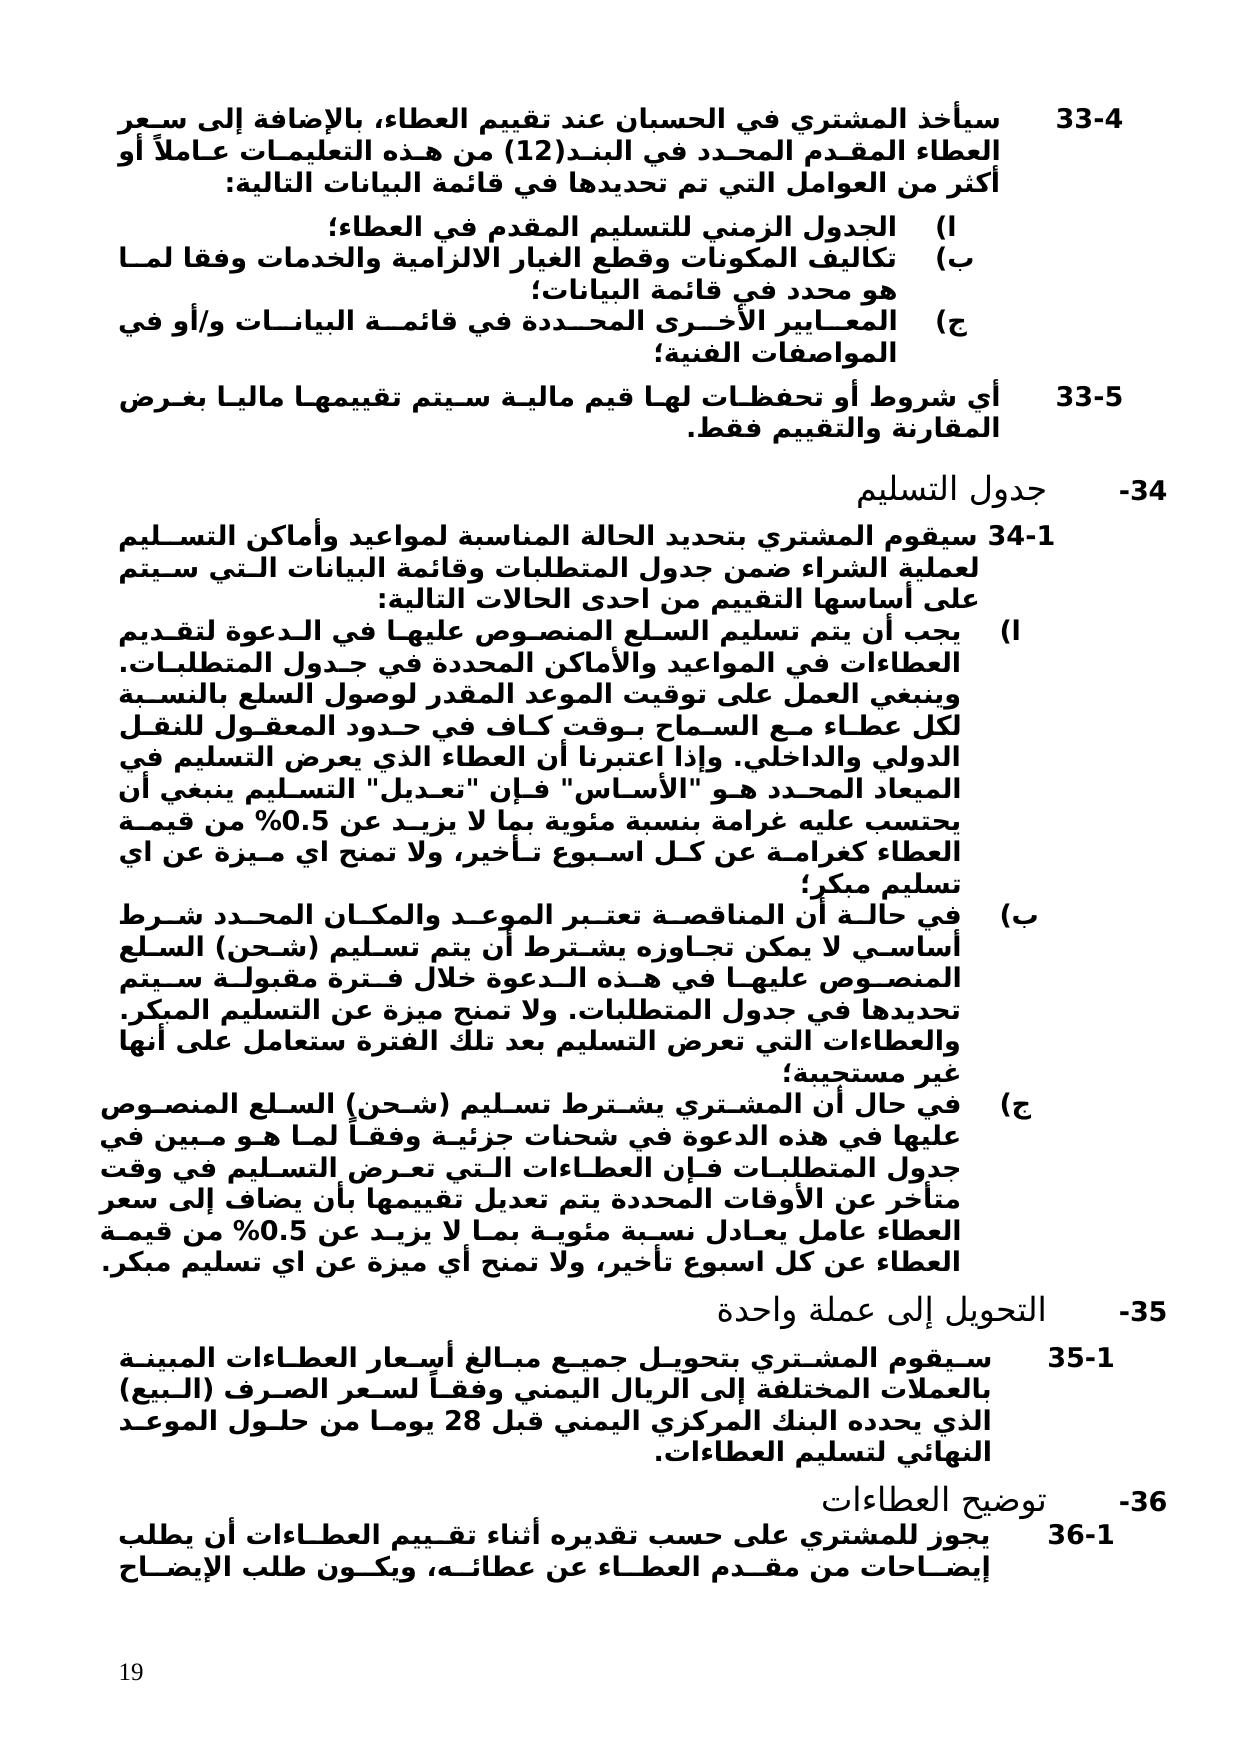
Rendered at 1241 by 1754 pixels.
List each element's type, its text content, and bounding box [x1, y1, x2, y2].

list توضيح العطاءات [118, 1481, 1118, 1520]
list تكاليف المكونات وقطع الغيار الالزامية والخدمات وفقا لما هو محدد في قائمة البيانات؛ [118, 242, 935, 306]
list المعايير الأخرى المحددة في قائمة البيانات و/أو في المواصفات الفنية؛ [118, 306, 935, 369]
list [118, 1520, 1047, 1583]
list جدول التسليم [118, 469, 1118, 508]
list الجدول الزمني للتسليم المقدم في العطاء؛ [118, 211, 935, 242]
list يجب أن يتم تسليم السلع المنصوص عليها في الدعوة لتقديم العطاءات في المواعيد والأماكن المحددة في جدول المتطلبات. وينبغي العمل على توقيت الموعد المقدر لوصول السلع بالنسبة لكل عطاء مع السماح بوقت كاف في حدود المعقول للنقل الدولي والداخلي. وإذا اعتبرنا أن العطاء الذي يعرض التسليم في الميعاد المحدد هو "الأساس" فإن "تعديل" التسليم ينبغي أن يحتسب عليه غرامة بنسبة مئوية بما لا يزيد عن 0.5% من قيمة العطاء كغرامة عن كل اسبوع تأخير، ولا تمنح اي ميزة عن اي تسليم مبكر؛ [118, 615, 999, 899]
list سيقوم المشتري بتحويل جميع مبالغ أسعار العطاءات المبينة بالعملات المختلفة إلى الريال اليمني وفقاً لسعر الصرف (البيع) الذي يحدده البنك المركزي اليمني قبل 28 يوما من حلول الموعد النهائي لتسليم العطاءات. [118, 1342, 1047, 1468]
list سيأخذ المشتري في الحسبان عند تقييم العطاء، بالإضافة إلى سعر العطاء المقدم المحدد في البند(12) من هذه التعليمات عاملاً أو أكثر من العوامل التي تم تحديدها في قائمة البيانات التالية: [118, 104, 1056, 198]
list 34-1 سيقوم المشتري بتحديد الحالة المناسبة لمواعيد وأماكن التسليم لعملية الشراء ضمن جدول المتطلبات وقائمة البيانات التي سيتم على أساسها التقييم من احدى الحالات التالية: [118, 521, 1056, 615]
list في حال أن المشتري يشترط تسليم (شحن) السلع المنصوص عليها في هذه الدعوة في شحنات جزئية وفقاً لما هو مبين في جدول المتطلبات فإن العطاءات التي تعرض التسليم في وقت متأخر عن الأوقات المحددة يتم تعديل تقييمها بأن يضاف إلى سعر العطاء عامل يعادل نسبة مئوية بما لا يزيد عن 0.5% من قيمة العطاء عن كل اسبوع تأخير، ولا تمنح أي ميزة عن اي تسليم مبكر. [99, 1089, 999, 1278]
list في حالة أن المناقصة تعتبر الموعد والمكان المحدد شرط أساسي لا يمكن تجاوزه يشترط أن يتم تسليم (شحن) السلع المنصوص عليها في هذه الدعوة خلال فترة مقبولة سيتم تحديدها في جدول المتطلبات. ولا تمنح ميزة عن التسليم المبكر. والعطاءات التي تعرض التسليم بعد تلك الفترة ستعامل على أنها غير مستجيبة؛ [118, 899, 999, 1089]
list أي شروط أو تحفظات لها قيم مالية سيتم تقييمها ماليا بغرض المقارنة والتقييم فقط. [118, 381, 1056, 444]
list التحويل إلى عملة واحدة [118, 1291, 1118, 1329]
